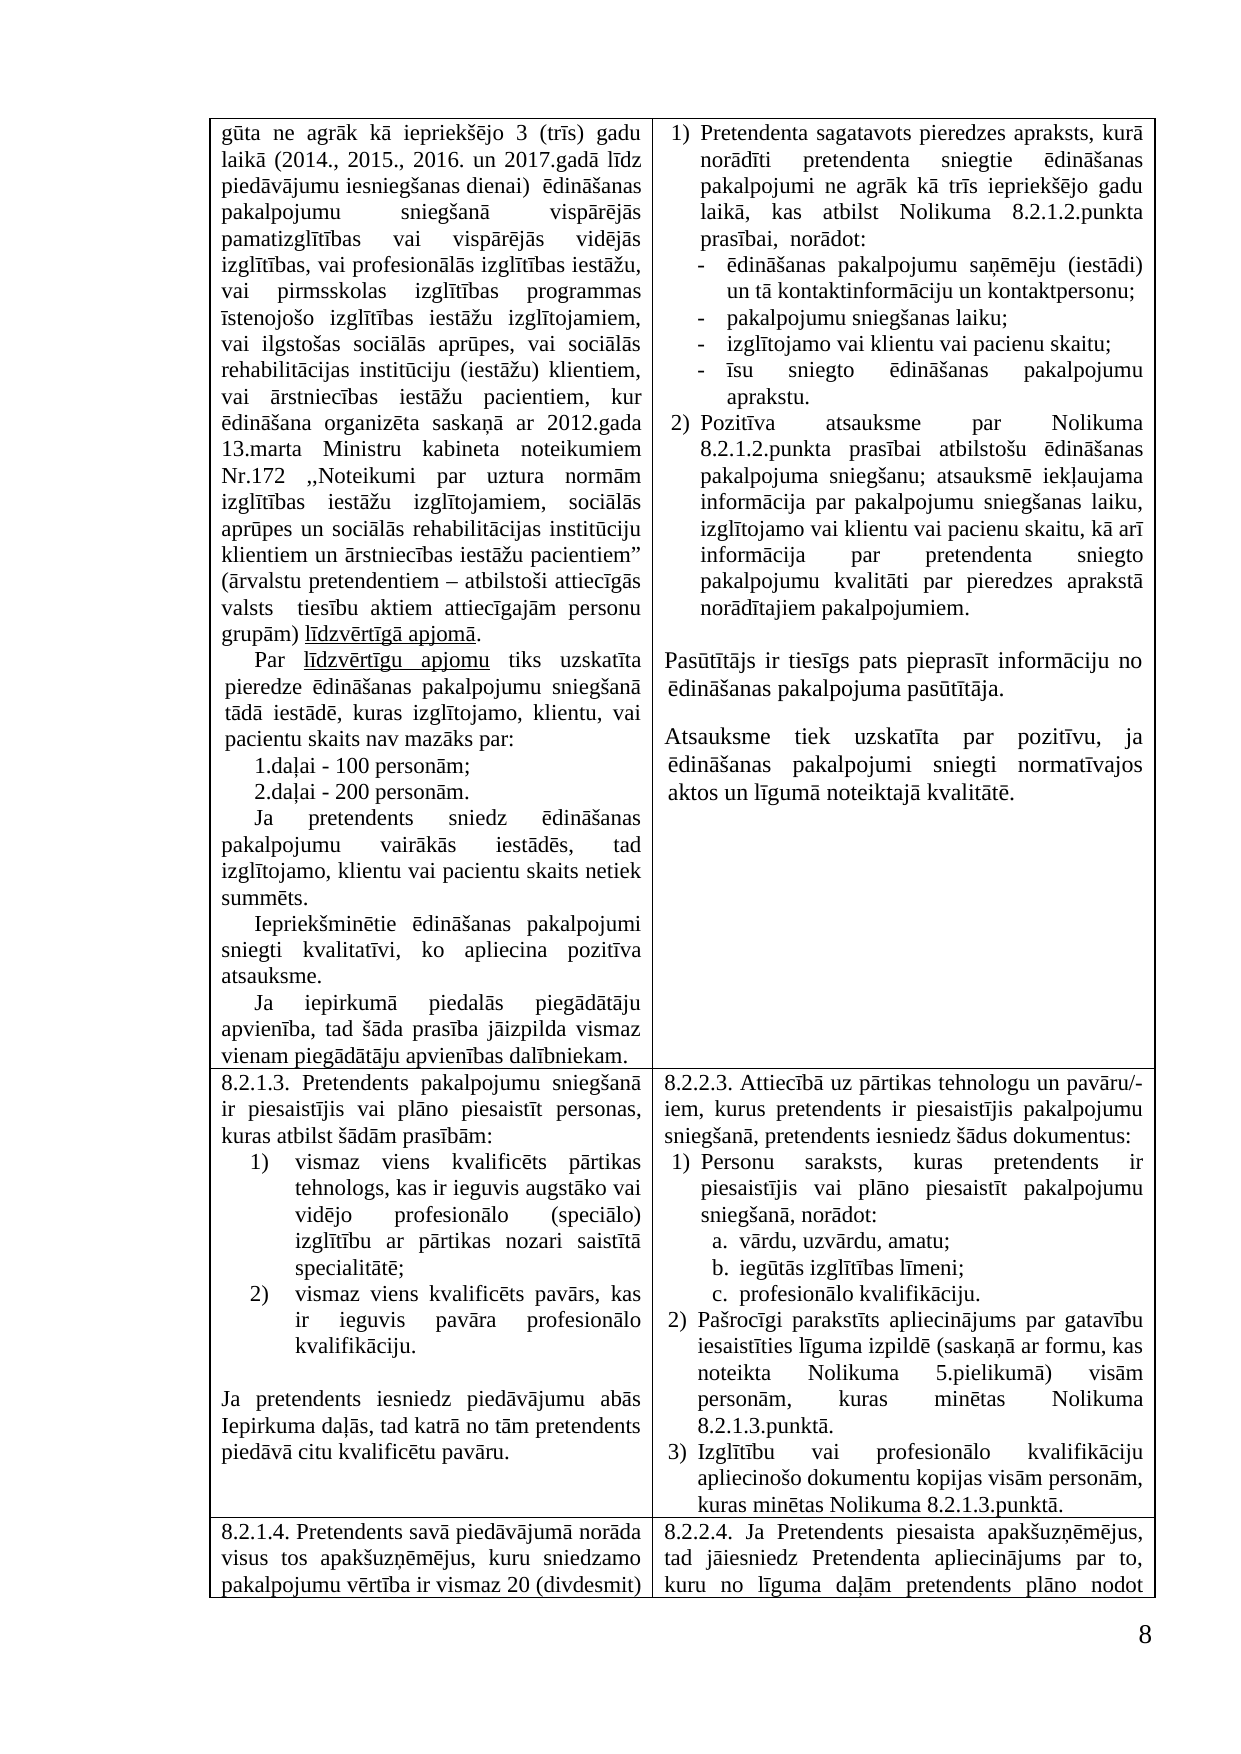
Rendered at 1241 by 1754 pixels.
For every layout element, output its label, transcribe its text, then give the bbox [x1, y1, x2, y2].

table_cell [211, 1518, 652, 1597]
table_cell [653, 1518, 1154, 1597]
table_cell 8.2.2.3. Attiecībā uz pārtikas tehnologu un pavāru/-iem, kurus pretendents ir piesaistījis pakalpojumu sniegšanā, pretendents iesniedz šādus dokumentus: Personu saraksts, kuras pretendents ir piesaistījis vai plāno piesaistīt pakalpojumu sniegšanā, norādot: vārdu, uzvārdu, amatu; iegūtās izglītības līmeni; profesionālo kvalifikāciju. Pašrocīgi parakstīts apliecinājums par gatavību iesaistīties līguma izpildē (saskaņā ar formu, kas noteikta Nolikuma 5.pielikumā) visām personām, kuras minētas Nolikuma 8.2.1.3.punktā. Izglītību vai profesionālo kvalifikāciju apliecinošo dokumentu kopijas visām personām, kuras minētas Nolikuma 8.2.1.3.punktā. [653, 1069, 1154, 1517]
table_cell 8.2.1.3. Pretendents pakalpojumu sniegšanā ir piesaistījis vai plāno piesaistīt personas, kuras atbilst šādām prasībām: vismaz viens kvalificēts pārtikas tehnologs, kas ir ieguvis augstāko vai vidējo profesionālo (speciālo) izglītību ar pārtikas nozari saistītā specialitātē; vismaz viens kvalificēts pavārs, kas ir ieguvis pavāra profesionālo kvalifikāciju. Ja pretendents iesniedz piedāvājumu abās Iepirkuma daļās, tad katrā no tām pretendents piedāvā citu kvalificētu pavāru. [211, 1069, 652, 1517]
